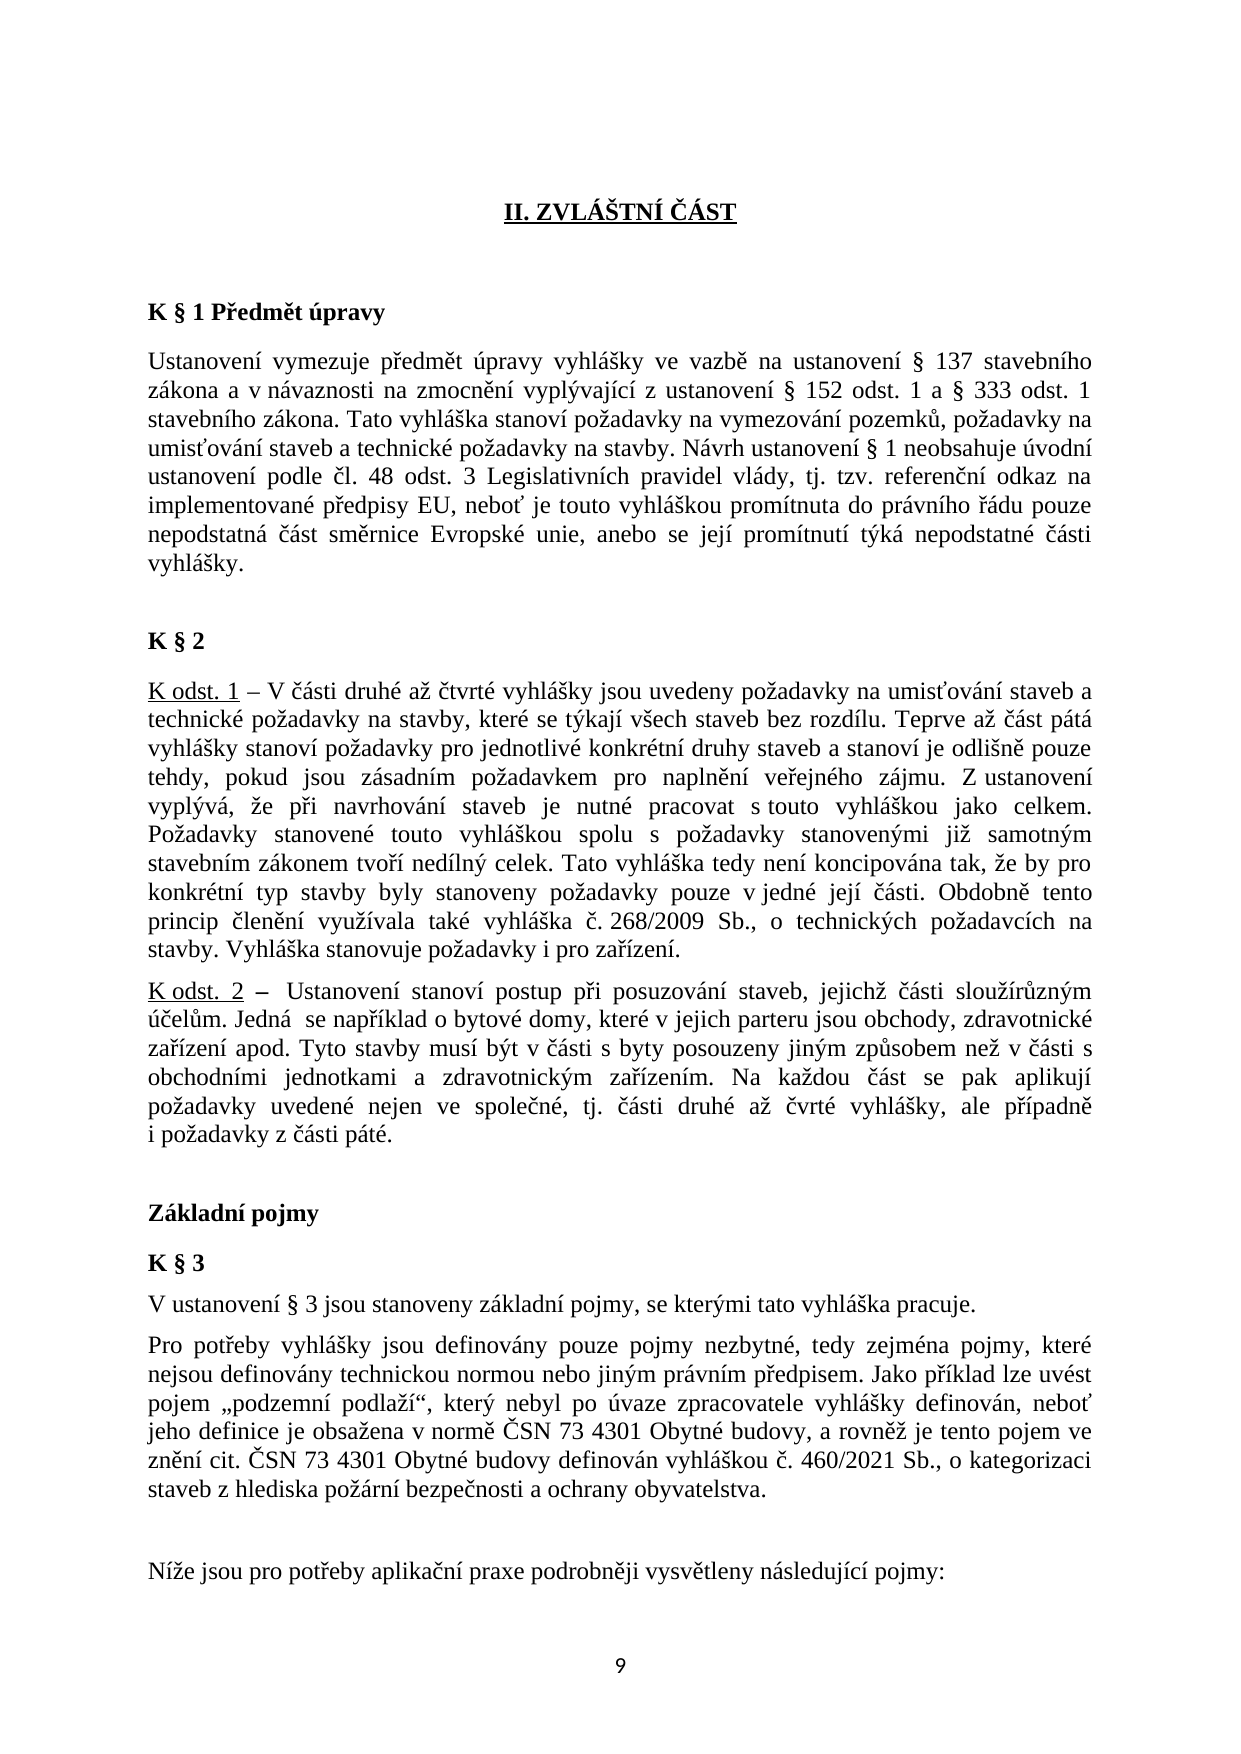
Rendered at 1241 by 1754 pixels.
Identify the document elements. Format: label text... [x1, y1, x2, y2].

text V ustanovení § 3 jsou stanoveny základní pojmy, se kterými tato vyhláška pracuje. [148, 1289, 1093, 1318]
text K § 3 [148, 1248, 1093, 1276]
text K odst. 2 – Ustanovení stanoví postup při posuzování staveb, jejichž části sloužírůzným účelům. Jedná se například o bytové domy, které v jejich parteru jsou obchody, zdravotnické zařízení apod. Tyto stavby musí být v části s byty posouzeny jiným způsobem než v části s obchodními jednotkami a zdravotnickým zařízením. Na každou část se pak aplikují požadavky uvedené nejen ve společné, tj. části druhé až čvrté vyhlášky, ale případně i požadavky z části páté. [148, 976, 1093, 1148]
text Základní pojmy [148, 1198, 1093, 1227]
text Ustanovení vymezuje předmět úpravy vyhlášky ve vazbě na ustanovení § 137 stavebního zákona a v návaznosti na zmocnění vyplývající z ustanovení § 152 odst. 1 a § 333 odst. 1 stavebního zákona. Tato vyhláška stanoví požadavky na vymezování pozemků, požadavky na umisťování staveb a technické požadavky na stavby. Návrh ustanovení § 1 neobsahuje úvodní ustanovení podle čl. 48 odst. 3 Legislativních pravidel vlády, tj. tzv. referenční odkaz na implementované předpisy EU, neboť je touto vyhláškou promítnuta do právního řádu pouze nepodstatná část směrnice Evropské unie, anebo se její promítnutí týká nepodstatné části vyhlášky. [148, 346, 1093, 576]
text Pro potřeby vyhlášky jsou definovány pouze pojmy nezbytné, tedy zejména pojmy, které nejsou definovány technickou normou nebo jiným právním předpisem. Jako příklad lze uvést pojem „podzemní podlaží“, který nebyl po úvaze zpracovatele vyhlášky definován, neboť jeho definice je obsažena v normě ČSN 73 4301 Obytné budovy, a rovněž je tento pojem ve znění cit. ČSN 73 4301 Obytné budovy definován vyhláškou č. 460/2021 Sb., o kategorizaci staveb z hlediska požární bezpečnosti a ochrany obyvatelstva. [148, 1330, 1093, 1503]
text K § 1 Předmět úpravy [148, 297, 1093, 325]
text K § 2 [148, 626, 1093, 655]
text Níže jsou pro potřeby aplikační praxe podrobněji vysvětleny následující pojmy: [148, 1556, 1093, 1585]
text K odst. 1 – V části druhé až čtvrté vyhlášky jsou uvedeny požadavky na umisťování staveb a technické požadavky na stavby, které se týkají všech staveb bez rozdílu. Teprve až část pátá vyhlášky stanoví požadavky pro jednotlivé konkrétní druhy staveb a stanoví je odlišně pouze tehdy, pokud jsou zásadním požadavkem pro naplnění veřejného zájmu. Z ustanovení vyplývá, že při navrhování staveb je nutné pracovat s touto vyhláškou jako celkem. Požadavky stanovené touto vyhláškou spolu s požadavky stanovenými již samotným stavebním zákonem tvoří nedílný celek. Tato vyhláška tedy není koncipována tak, že by pro konkrétní typ stavby byly stanoveny požadavky pouze v jedné její části. Obdobně tento princip členění využívala také vyhláška č. 268/2009 Sb., o technických požadavcích na stavby. Vyhláška stanovuje požadavky i pro zařízení. [148, 676, 1093, 963]
text II. ZVLÁŠTNÍ ČÁST [148, 197, 1093, 226]
